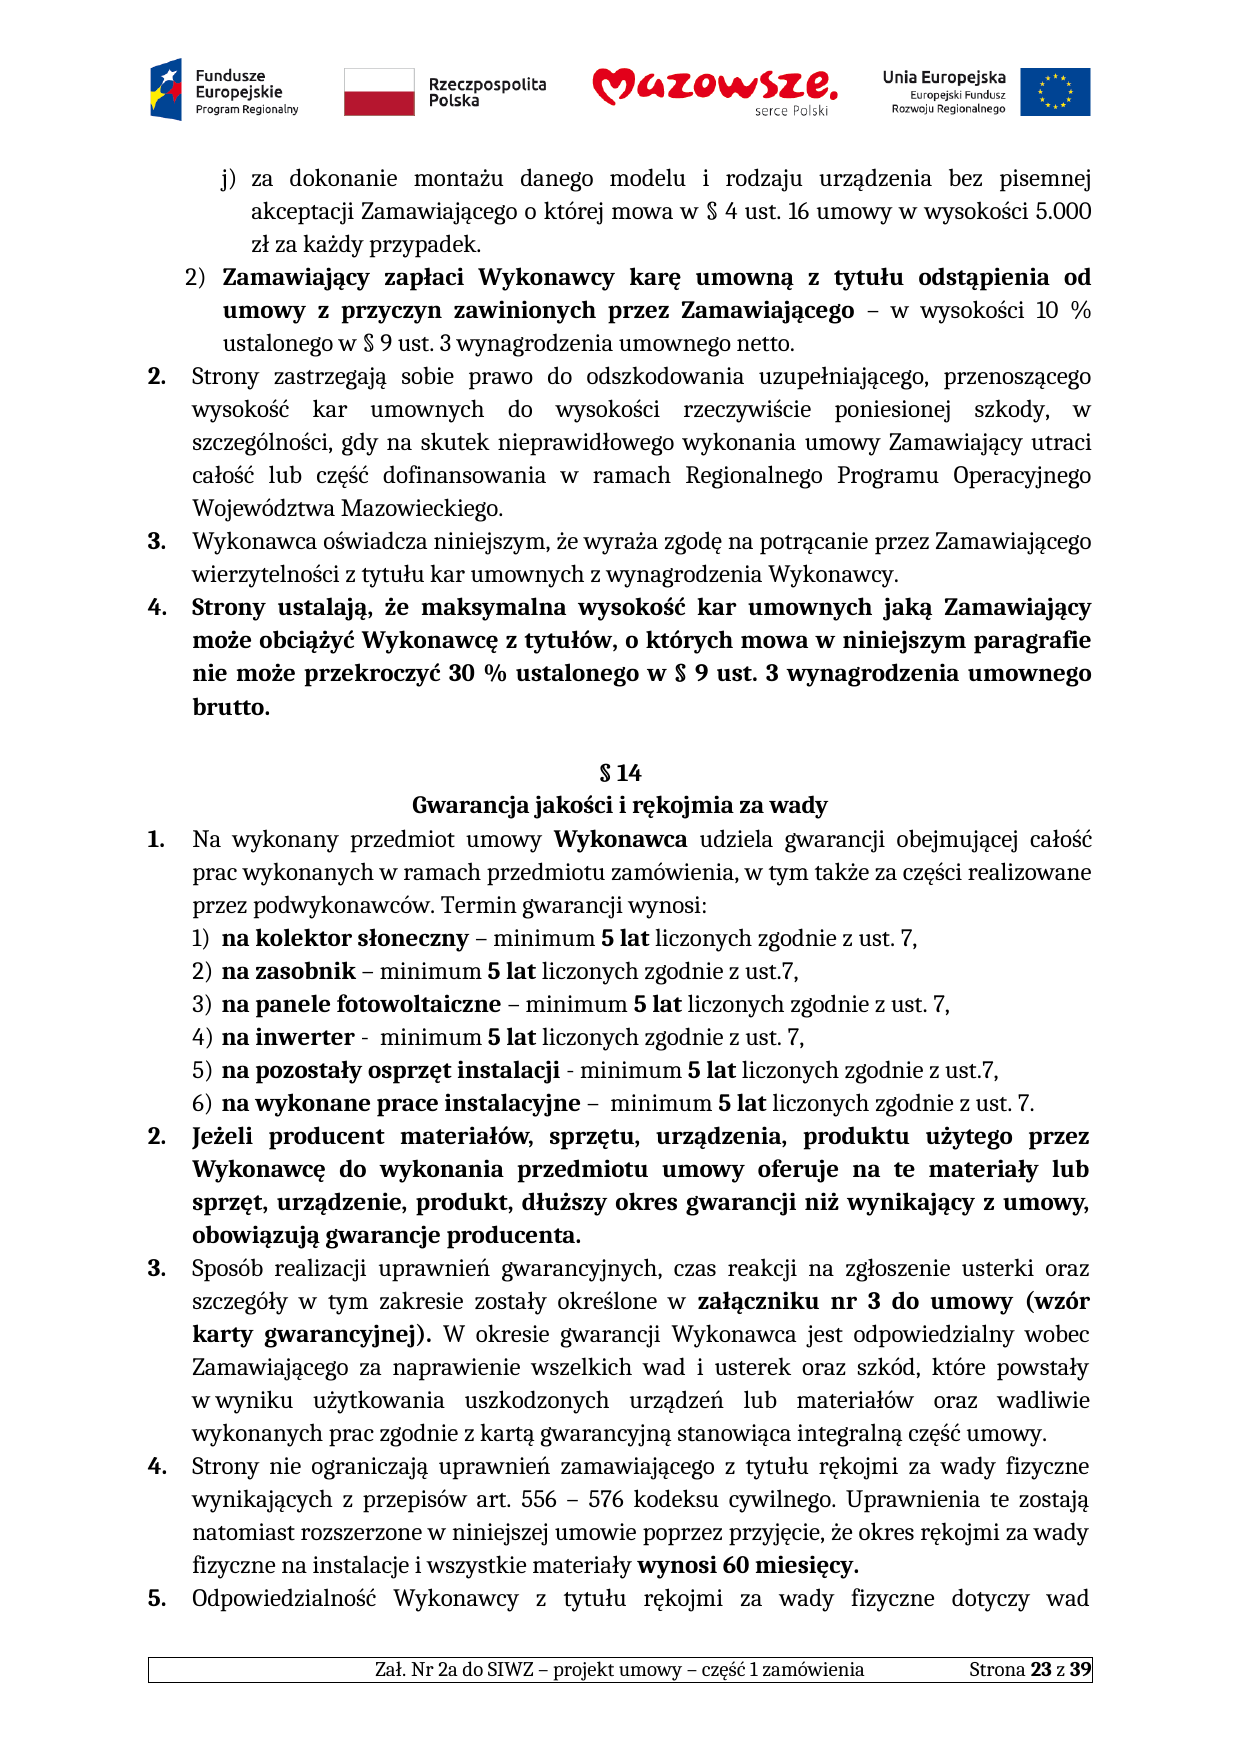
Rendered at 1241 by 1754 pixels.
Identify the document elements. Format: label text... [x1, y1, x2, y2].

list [148, 1584, 1091, 1613]
list na zasobnik – minimum 5 lat liczonych zgodnie z ust.7, [192, 957, 1093, 985]
text § 14 [148, 758, 1093, 787]
list Wykonawca oświadcza niniejszym, że wyraża zgodę na potrącanie przez Zamawiającego wierzytelności z tytułu kar umownych z wynagrodzenia Wykonawcy. [148, 527, 1093, 589]
list Zamawiający zapłaci Wykonawcy karę umowną z tytułu odstąpienia od umowy z przyczyn zawinionych przez Zamawiającego – w wysokości 10 % ustalonego w § 9 ust. 3 wynagrodzenia umownego netto. [185, 263, 1093, 358]
list Jeżeli producent materiałów, sprzętu, urządzenia, produktu użytego przez Wykonawcę do wykonania przedmiotu umowy oferuje na te materiały lub sprzęt, urządzenie, produkt, dłuższy okres gwarancji niż wynikający z umowy, obowiązują gwarancje producenta. [148, 1122, 1091, 1249]
list na kolektor słoneczny – minimum 5 lat liczonych zgodnie z ust. 7, [192, 923, 1093, 952]
list na panele fotowoltaiczne – minimum 5 lat liczonych zgodnie z ust. 7, [192, 989, 1093, 1018]
picture [148, 43, 1093, 134]
list na wykonane prace instalacyjne – minimum 5 lat liczonych zgodnie z ust. 7. [192, 1089, 1093, 1117]
list na inwerter - minimum 5 lat liczonych zgodnie z ust. 7, [192, 1023, 1093, 1051]
list Strony ustalają, że maksymalna wysokość kar umownych jaką Zamawiający może obciążyć Wykonawcę z tytułów, o których mowa w niniejszym paragrafie nie może przekroczyć 30 % ustalonego w § 9 ust. 3 wynagrodzenia umownego brutto. [148, 593, 1093, 721]
list Strony zastrzegają sobie prawo do odszkodowania uzupełniającego, przenoszącego wysokość kar umownych do wysokości rzeczywiście poniesionej szkody, w szczególności, gdy na skutek nieprawidłowego wykonania umowy Zamawiający utraci całość lub część dofinansowania w ramach Regionalnego Programu Operacyjnego Województwa Mazowieckiego. [148, 362, 1093, 523]
list na pozostały osprzęt instalacji - minimum 5 lat liczonych zgodnie z ust.7, [192, 1056, 1093, 1084]
text Gwarancja jakości i rękojmia za wady [148, 791, 1093, 820]
list Strony nie ograniczają uprawnień zamawiającego z tytułu rękojmi za wady fizyczne wynikających z przepisów art. 556 – 576 kodeksu cywilnego. Uprawnienia te zostają natomiast rozszerzone w niniejszej umowie poprzez przyjęcie, że okres rękojmi za wady fizyczne na instalacje i wszystkie materiały wynosi 60 miesięcy. [148, 1452, 1091, 1580]
list za dokonanie montażu danego modelu i rodzaju urządzenia bez pisemnej akceptacji Zamawiającego o której mowa w § 4 ust. 16 umowy w wysokości 5.000 zł za każdy przypadek. [221, 164, 1093, 259]
list Na wykonany przedmiot umowy Wykonawca udziela gwarancji obejmującej całość prac wykonanych w ramach przedmiotu zamówienia, w tym także za części realizowane przez podwykonawców. Termin gwarancji wynosi: [148, 824, 1093, 919]
list Sposób realizacji uprawnień gwarancyjnych, czas reakcji na zgłoszenie usterki oraz szczegóły w tym zakresie zostały określone w załączniku nr 3 do umowy (wzór karty gwarancyjnej). W okresie gwarancji Wykonawca jest odpowiedzialny wobec Zamawiającego za naprawienie wszelkich wad i usterek oraz szkód, które powstały w wyniku użytkowania uszkodzonych urządzeń lub materiałów oraz wadliwie wykonanych prac zgodnie z kartą gwarancyjną stanowiąca integralną część umowy. [148, 1254, 1091, 1448]
